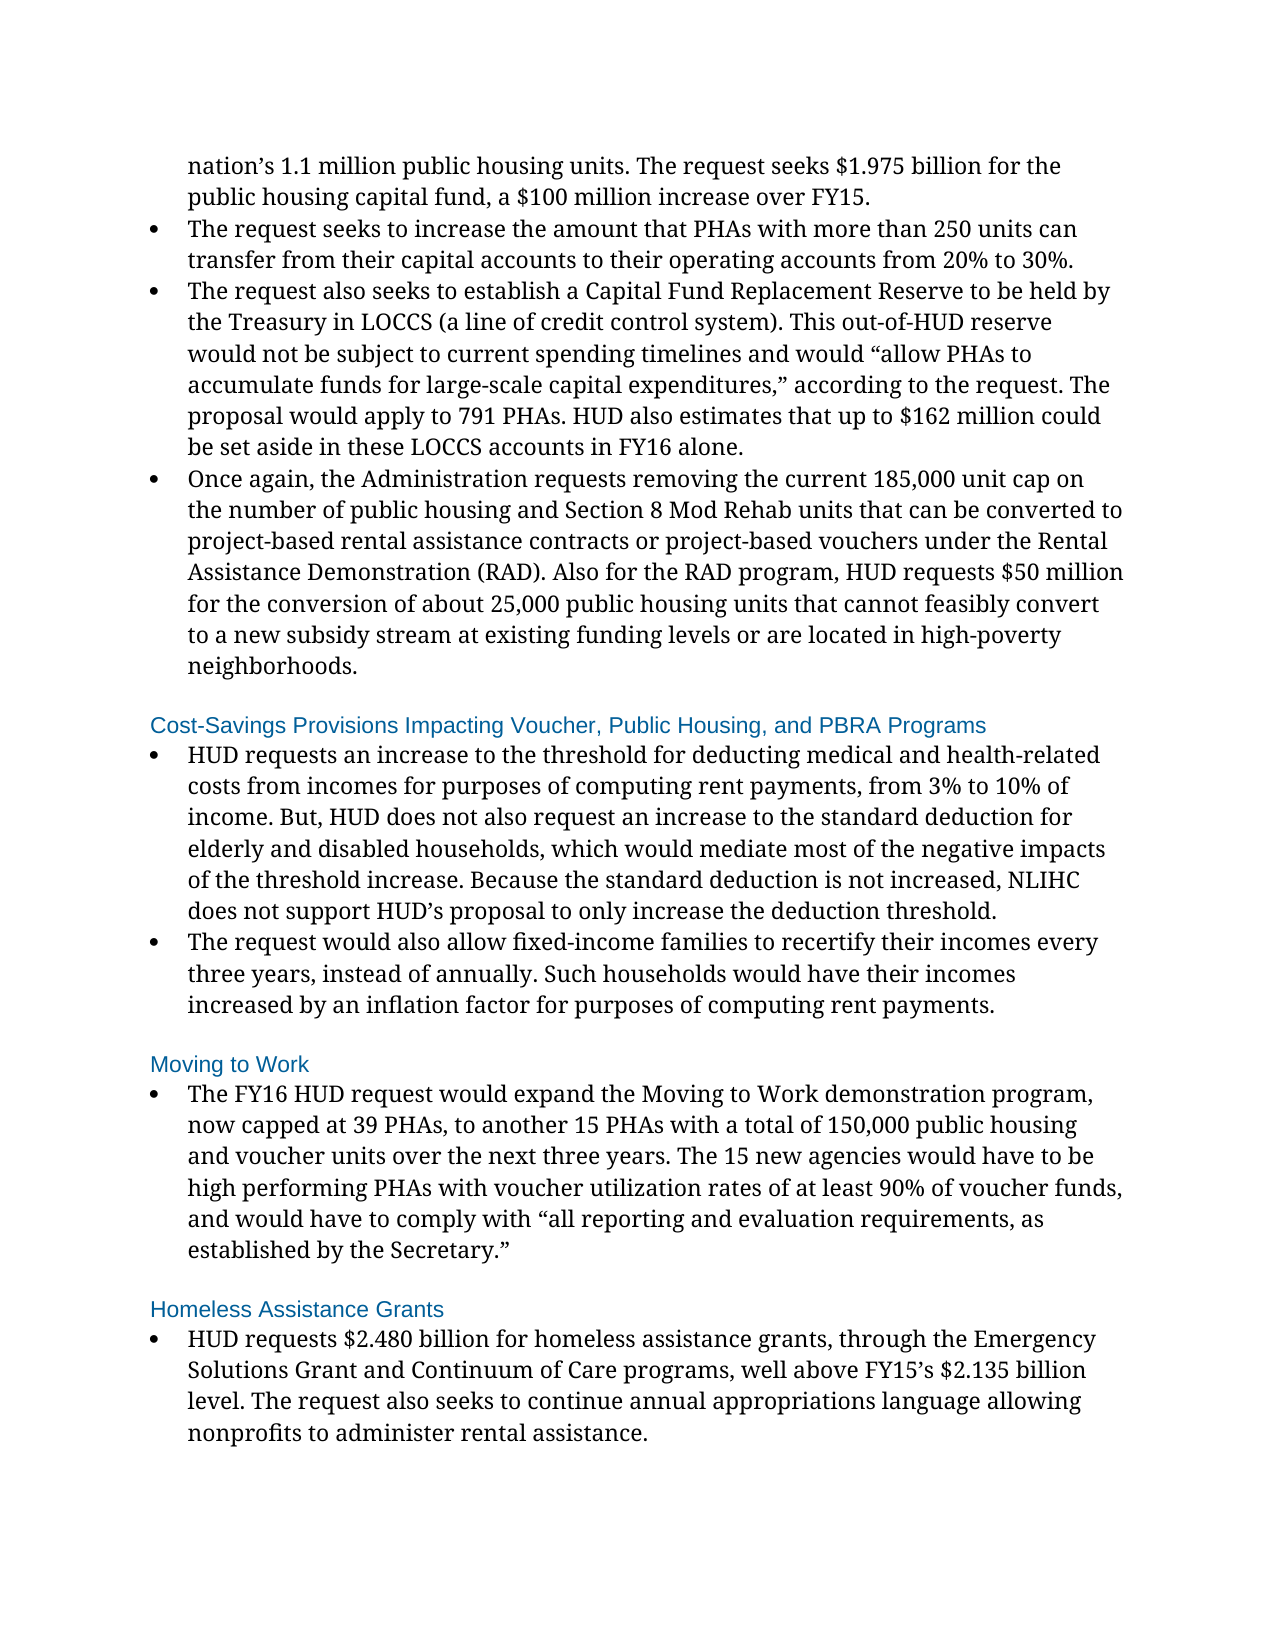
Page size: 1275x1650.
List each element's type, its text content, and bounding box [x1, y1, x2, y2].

list Once again, the Administration requests removing the current 185,000 unit cap on the number of public housing and Section 8 Mod Rehab units that can be converted to project-based rental assistance contracts or project-based vouchers under the Rental Assistance Demonstration (RAD). Also for the RAD program, HUD requests $50 million for the conversion of about 25,000 public housing units that cannot feasibly convert to a new subsidy stream at existing funding levels or are located in high-poverty neighborhoods. [150, 462, 1125, 681]
subtitle Cost-Savings Provisions Impacting Voucher, Public Housing, and PBRA Programs [150, 712, 1125, 739]
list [150, 150, 1125, 212]
list HUD requests $2.480 billion for homeless assistance grants, through the Emergency Solutions Grant and Continuum of Care programs, well above FY15’s $2.135 billion level. The request also seeks to continue annual appropriations language allowing nonprofits to administer rental assistance. [150, 1323, 1125, 1448]
list The FY16 HUD request would expand the Moving to Work demonstration program, now capped at 39 PHAs, to another 15 PHAs with a total of 150,000 public housing and voucher units over the next three years. The 15 new agencies would have to be high performing PHAs with voucher utilization rates of at least 90% of voucher funds, and would have to comply with “all reporting and evaluation requirements, as established by the Secretary.” [150, 1078, 1125, 1265]
list HUD requests an increase to the threshold for deducting medical and health-related costs from incomes for purposes of computing rent payments, from 3% to 10% of income. But, HUD does not also request an increase to the standard deduction for elderly and disabled households, which would mediate most of the negative impacts of the threshold increase. Because the standard deduction is not increased, NLIHC does not support HUD’s proposal to only increase the deduction threshold. [150, 739, 1125, 926]
subtitle Moving to Work [150, 1051, 1125, 1078]
subtitle Homeless Assistance Grants [150, 1296, 1125, 1323]
list The request seeks to increase the amount that PHAs with more than 250 units can transfer from their capital accounts to their operating accounts from 20% to 30%. [150, 212, 1125, 275]
list The request also seeks to establish a Capital Fund Replacement Reserve to be held by the Treasury in LOCCS (a line of credit control system). This out-of-HUD reserve would not be subject to current spending timelines and would “allow PHAs to accumulate funds for large-scale capital expenditures,” according to the request. The proposal would apply to 791 PHAs. HUD also estimates that up to $162 million could be set aside in these LOCCS accounts in FY16 alone. [150, 275, 1125, 462]
list The request would also allow fixed-income families to recertify their incomes every three years, instead of annually. Such households would have their incomes increased by an inflation factor for purposes of computing rent payments. [150, 926, 1125, 1020]
